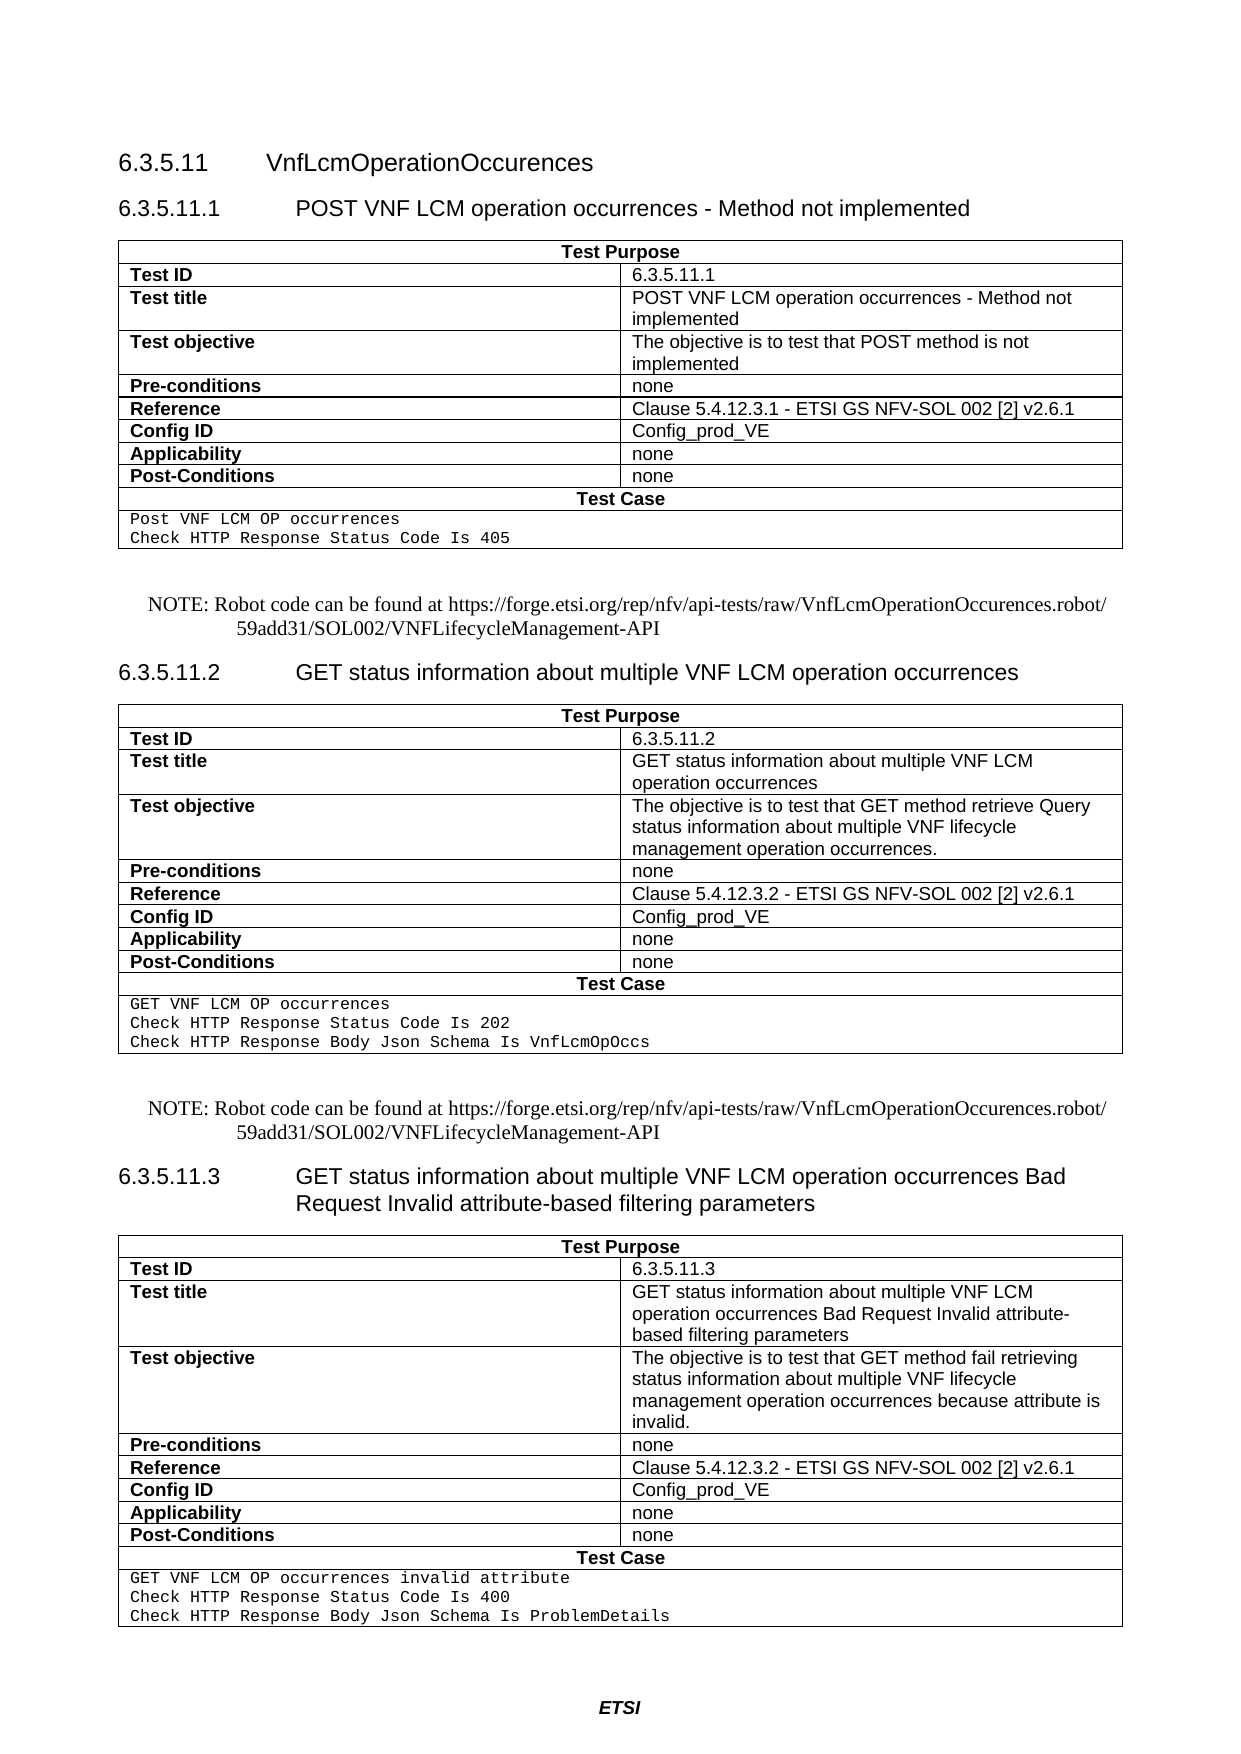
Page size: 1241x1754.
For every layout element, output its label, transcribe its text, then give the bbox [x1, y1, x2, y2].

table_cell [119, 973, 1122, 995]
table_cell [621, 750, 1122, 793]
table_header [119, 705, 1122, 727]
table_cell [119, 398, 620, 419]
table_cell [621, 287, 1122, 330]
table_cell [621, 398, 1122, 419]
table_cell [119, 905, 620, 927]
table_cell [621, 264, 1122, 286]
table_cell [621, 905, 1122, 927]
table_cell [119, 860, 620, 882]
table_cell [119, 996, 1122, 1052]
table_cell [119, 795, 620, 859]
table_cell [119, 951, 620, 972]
subtitle 6.3.5.11 VnfLcmOperationOccurences [118, 148, 1122, 176]
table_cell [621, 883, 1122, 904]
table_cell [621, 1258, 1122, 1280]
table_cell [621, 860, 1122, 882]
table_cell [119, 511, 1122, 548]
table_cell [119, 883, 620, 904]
subtitle 6.3.5.11.3 GET status information about multiple VNF LCM operation occurrences Bad Request Invalid attribute-based filtering parameters [118, 1163, 1122, 1216]
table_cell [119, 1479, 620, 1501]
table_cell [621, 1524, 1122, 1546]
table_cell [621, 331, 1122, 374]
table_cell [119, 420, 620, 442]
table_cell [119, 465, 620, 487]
subtitle 6.3.5.11.2 GET status information about multiple VNF LCM operation occurrences [118, 659, 1122, 685]
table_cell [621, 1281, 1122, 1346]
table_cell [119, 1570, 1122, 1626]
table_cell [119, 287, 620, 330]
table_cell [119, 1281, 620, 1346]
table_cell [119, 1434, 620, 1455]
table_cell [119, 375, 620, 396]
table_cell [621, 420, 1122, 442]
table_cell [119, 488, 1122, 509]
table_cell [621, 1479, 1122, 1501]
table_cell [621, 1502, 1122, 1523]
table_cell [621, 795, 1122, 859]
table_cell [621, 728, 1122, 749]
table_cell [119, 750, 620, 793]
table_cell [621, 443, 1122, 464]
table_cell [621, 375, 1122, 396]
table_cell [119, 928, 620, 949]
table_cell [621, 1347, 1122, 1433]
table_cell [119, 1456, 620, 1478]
text NOTE: Robot code can be found at https://forge.etsi.org/rep/nfv/api-tests/raw/VnfLcmOperationOccurences.robot/59add31/SOL002/VNFLifecycleManagement-API [148, 592, 1122, 640]
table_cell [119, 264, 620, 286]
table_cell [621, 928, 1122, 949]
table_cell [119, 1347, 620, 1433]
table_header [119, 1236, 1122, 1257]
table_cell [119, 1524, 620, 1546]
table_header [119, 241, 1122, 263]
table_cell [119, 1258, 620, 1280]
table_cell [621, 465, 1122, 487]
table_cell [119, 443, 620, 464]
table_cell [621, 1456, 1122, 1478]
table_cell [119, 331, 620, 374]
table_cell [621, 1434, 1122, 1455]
subtitle 6.3.5.11.1 POST VNF LCM operation occurrences - Method not implemented [118, 195, 1122, 222]
text NOTE: Robot code can be found at https://forge.etsi.org/rep/nfv/api-tests/raw/VnfLcmOperationOccurences.robot/59add31/SOL002/VNFLifecycleManagement-API [148, 1096, 1122, 1144]
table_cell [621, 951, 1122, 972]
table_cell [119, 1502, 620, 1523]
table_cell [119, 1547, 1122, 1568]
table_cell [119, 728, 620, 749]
